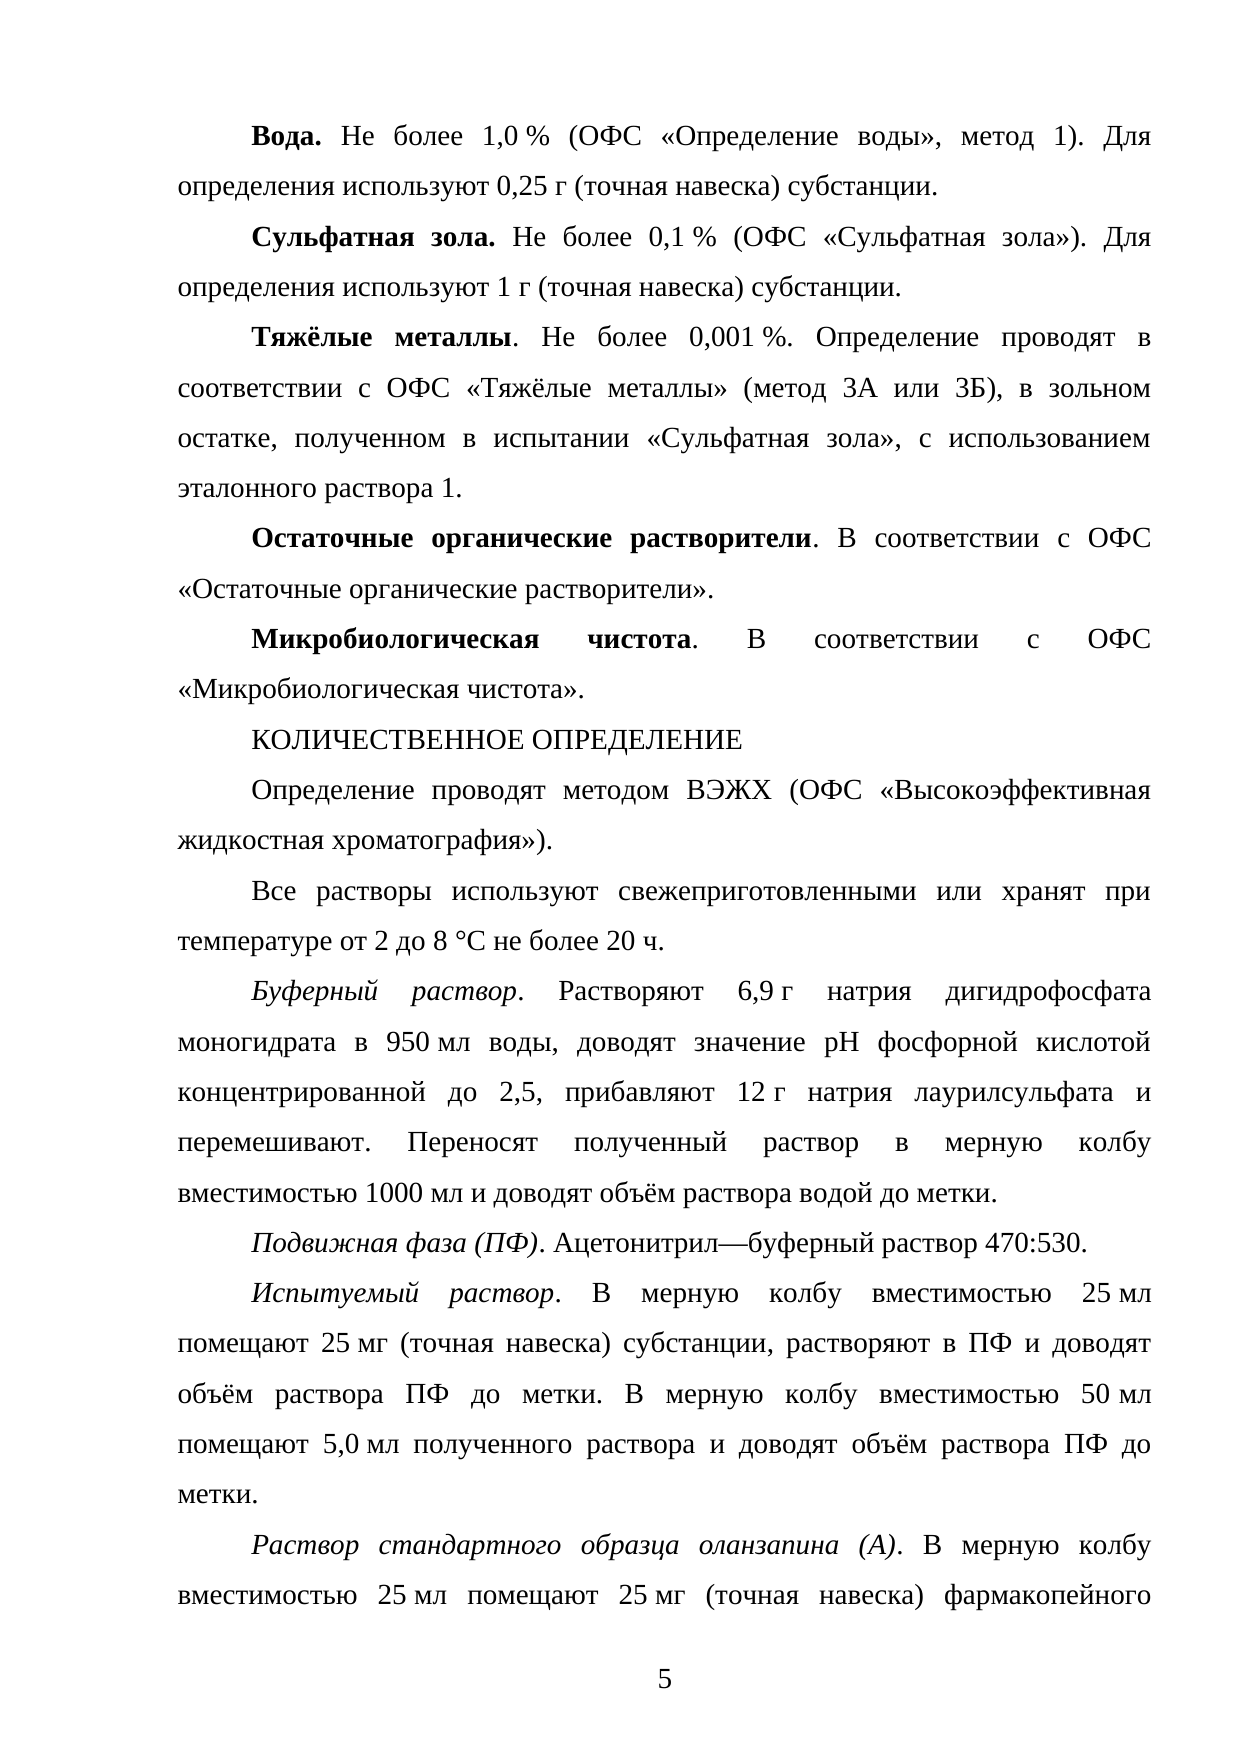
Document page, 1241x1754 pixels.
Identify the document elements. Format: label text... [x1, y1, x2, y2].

text Определение проводят методом ВЭЖХ (ОФС «Высокоэффективная жидкостная хроматография»). [177, 772, 1152, 856]
text Испытуемый раствор. В мерную колбу вместимостью 25 мл помещают 25 мг (точная навеска) субстанции, растворяют в ПФ и доводят объём раствора ПФ до метки. В мерную колбу вместимостью 50 мл помещают 5,0 мл полученного раствора и доводят объём раствора ПФ до метки. [177, 1275, 1152, 1510]
text Сульфатная зола. Не более 0,1 % (ОФС «Сульфатная зола»). Для определения используют 1 г (точная навеска) субстанции. [177, 219, 1152, 303]
text Буферный раствор. Растворяют 6,9 г натрия дигидрофосфата моногидрата в 950 мл воды, доводят значение pH фосфорной кислотой концентрированной до 2,5, прибавляют 12 г натрия лаурилсульфата и перемешивают. Переносят полученный раствор в мерную колбу вместимостью 1000 мл и доводят объём раствора водой до метки. [177, 973, 1152, 1208]
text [177, 1527, 1152, 1611]
text Все растворы используют свежеприготовленными или хранят при температуре от 2 до 8 °С не более 20 ч. [177, 873, 1152, 957]
text Остаточные органические растворители. В соответствии с ОФС «Остаточные органические растворители». [177, 521, 1152, 604]
text Подвижная фаза (ПФ). Ацетонитрил—буферный раствор 470:530. [177, 1225, 1152, 1258]
text Микробиологическая чистота. В соответствии с ОФС «Микробиологическая чистота». [177, 621, 1152, 705]
text КОЛИЧЕСТВЕННОЕ ОПРЕДЕЛЕНИЕ [177, 722, 1152, 755]
text Тяжёлые металлы. Не более 0,001 %. Определение проводят в соответствии с ОФС «Тяжёлые металлы» (метод 3А или 3Б), в зольном остатке, полученном в испытании «Сульфатная зола», с использованием эталонного раствора 1. [177, 319, 1152, 504]
text Вода. Не более 1,0 % (ОФС «Определение воды», метод 1). Для определения используют 0,25 г (точная навеска) субстанции. [177, 118, 1152, 202]
